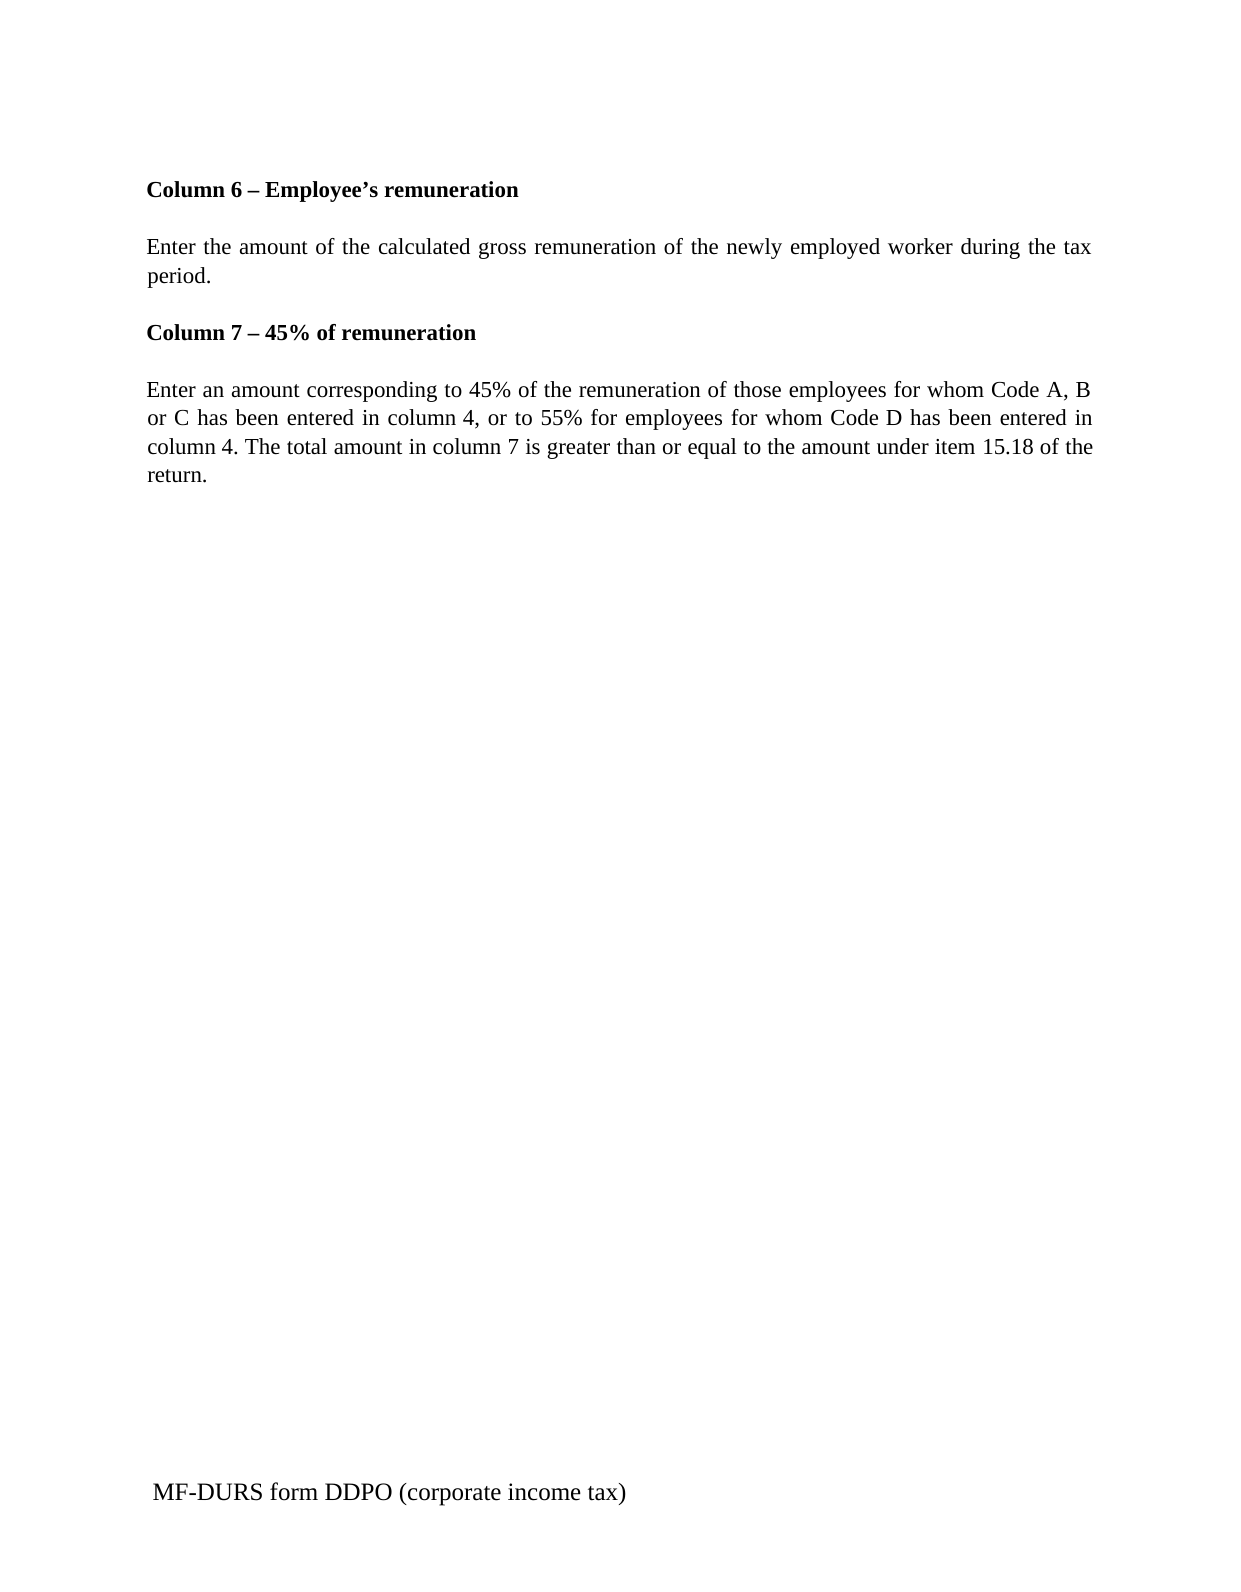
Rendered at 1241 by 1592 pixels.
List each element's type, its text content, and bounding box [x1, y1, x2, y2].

text Column 6 – Employee’s remuneration [146, 176, 1093, 203]
text Enter the amount of the calculated gross remuneration of the newly employed worker during the tax period. [146, 233, 1093, 288]
subtitle Column 7 – 45% of remuneration [146, 319, 1093, 345]
text Enter an amount corresponding to 45% of the remuneration of those employees for whom Code A, B or C has been entered in column 4, or to 55% for employees for whom Code D has been entered in column 4. The total amount in column 7 is greater than or equal to the amount under item 15.18 of the return. [146, 376, 1093, 487]
